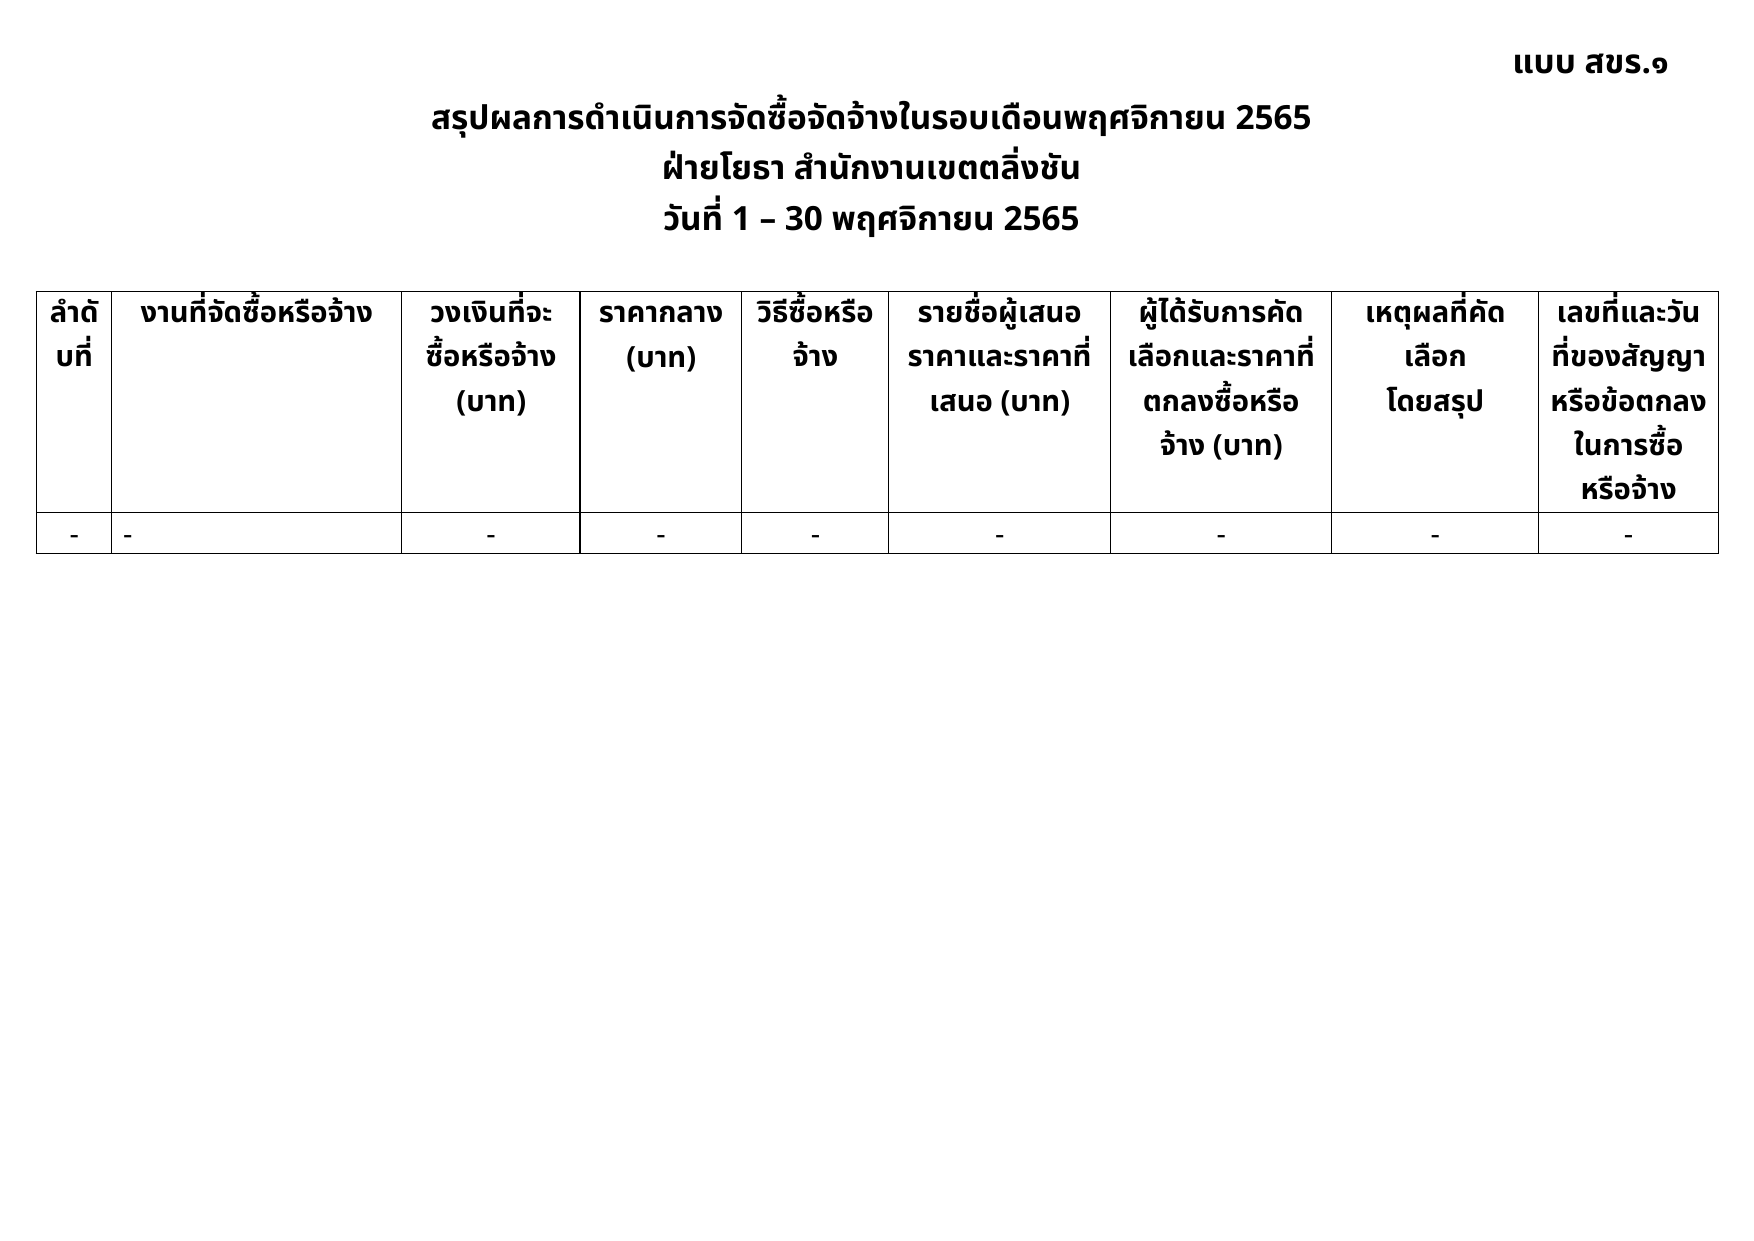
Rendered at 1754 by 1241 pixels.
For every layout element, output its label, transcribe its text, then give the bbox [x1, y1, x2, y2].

table_cell - [402, 513, 579, 553]
table_cell - [581, 513, 741, 553]
table_header ลำดับที่ [37, 292, 111, 512]
table_cell - [1539, 513, 1718, 553]
table_header เหตุผลที่คัดเลือก โดยสรุป [1332, 292, 1538, 512]
table_cell - [742, 513, 888, 553]
table_header ราคากลาง (บาท) [581, 292, 741, 512]
table_cell - [112, 513, 401, 553]
table_cell - [37, 513, 111, 553]
table_header งานที่จัดซื้อหรือจ้าง [112, 292, 401, 512]
table_header เลขที่และวันที่ของสัญญาหรือข้อตกลงในการซื้อหรือจ้าง [1539, 292, 1718, 512]
table_cell - [889, 513, 1110, 553]
text ฝ่ายโยธา สำนักงานเขตตลิ่งชัน วันที่ 1 – 30 พฤศจิกายน 2565 [74, 144, 1668, 245]
table_header ผู้ได้รับการคัดเลือกและราคาที่ตกลงซื้อหรือจ้าง (บาท) [1111, 292, 1331, 512]
text สรุปผลการดำเนินการจัดซื้อจัดจ้างในรอบเดือนพฤศจิกายน 2565 [74, 94, 1668, 144]
table_header วิธีซื้อหรือจ้าง [742, 292, 888, 512]
table_cell - [1111, 513, 1331, 553]
table_header รายชื่อผู้เสนอราคาและราคาที่เสนอ (บาท) [889, 292, 1110, 512]
table_cell - [1332, 513, 1538, 553]
table_header วงเงินที่จะซื้อหรือจ้าง (บาท) [402, 292, 579, 512]
